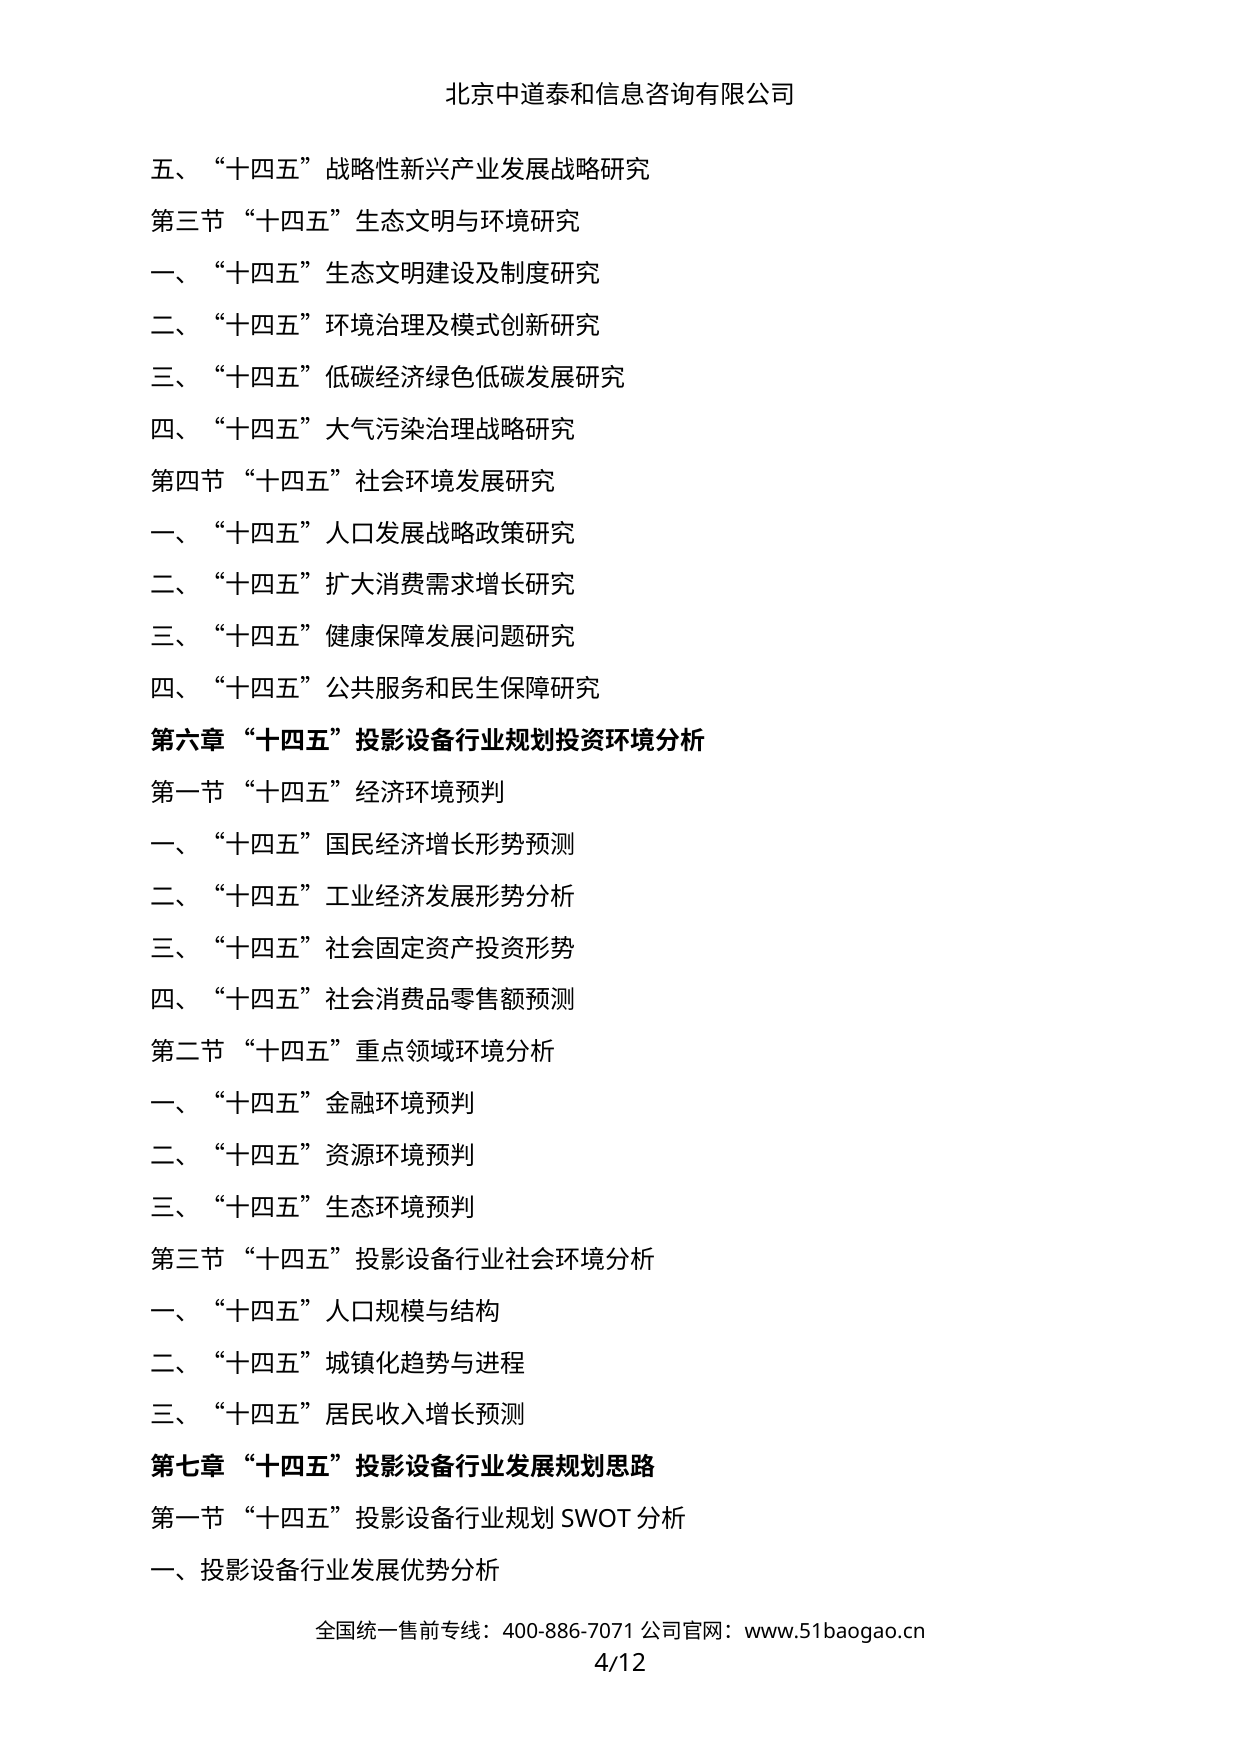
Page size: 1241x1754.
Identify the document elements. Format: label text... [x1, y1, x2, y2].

text 一、投影设备行业发展优势分析 [150, 1551, 1090, 1587]
text 一、“十四五”人口规模与结构 [150, 1291, 1090, 1327]
text 三、“十四五”健康保障发展问题研究 [150, 617, 1090, 653]
text 第二节 “十四五”重点领域环境分析 [150, 1032, 1090, 1068]
text 三、“十四五”生态环境预判 [150, 1187, 1090, 1224]
text 第四节 “十四五”社会环境发展研究 [150, 461, 1090, 497]
text 二、“十四五”资源环境预判 [150, 1136, 1090, 1172]
text 一、“十四五”人口发展战略政策研究 [150, 513, 1090, 549]
text 二、“十四五”工业经济发展形势分析 [150, 876, 1090, 912]
text 一、“十四五”国民经济增长形势预测 [150, 824, 1090, 861]
text 一、“十四五”生态文明建设及制度研究 [150, 254, 1090, 290]
text 第一节 “十四五”投影设备行业规划SWOT分析 [150, 1499, 1090, 1535]
text 五、“十四五”战略性新兴产业发展战略研究 [150, 150, 1090, 186]
text 四、“十四五”公共服务和民生保障研究 [150, 669, 1090, 705]
text 二、“十四五”城镇化趋势与进程 [150, 1343, 1090, 1379]
text 三、“十四五”低碳经济绿色低碳发展研究 [150, 357, 1090, 394]
text 第三节 “十四五”投影设备行业社会环境分析 [150, 1239, 1090, 1276]
text 二、“十四五”扩大消费需求增长研究 [150, 565, 1090, 601]
text 第六章 “十四五”投影设备行业规划投资环境分析 [150, 721, 1090, 757]
text 三、“十四五”社会固定资产投资形势 [150, 928, 1090, 964]
text 三、“十四五”居民收入增长预测 [150, 1395, 1090, 1431]
text 一、“十四五”金融环境预判 [150, 1084, 1090, 1120]
text 第三节 “十四五”生态文明与环境研究 [150, 202, 1090, 238]
text 第七章 “十四五”投影设备行业发展规划思路 [150, 1447, 1090, 1483]
text 四、“十四五”社会消费品零售额预测 [150, 980, 1090, 1016]
text 四、“十四五”大气污染治理战略研究 [150, 409, 1090, 446]
text 二、“十四五”环境治理及模式创新研究 [150, 306, 1090, 342]
text 第一节 “十四五”经济环境预判 [150, 772, 1090, 809]
